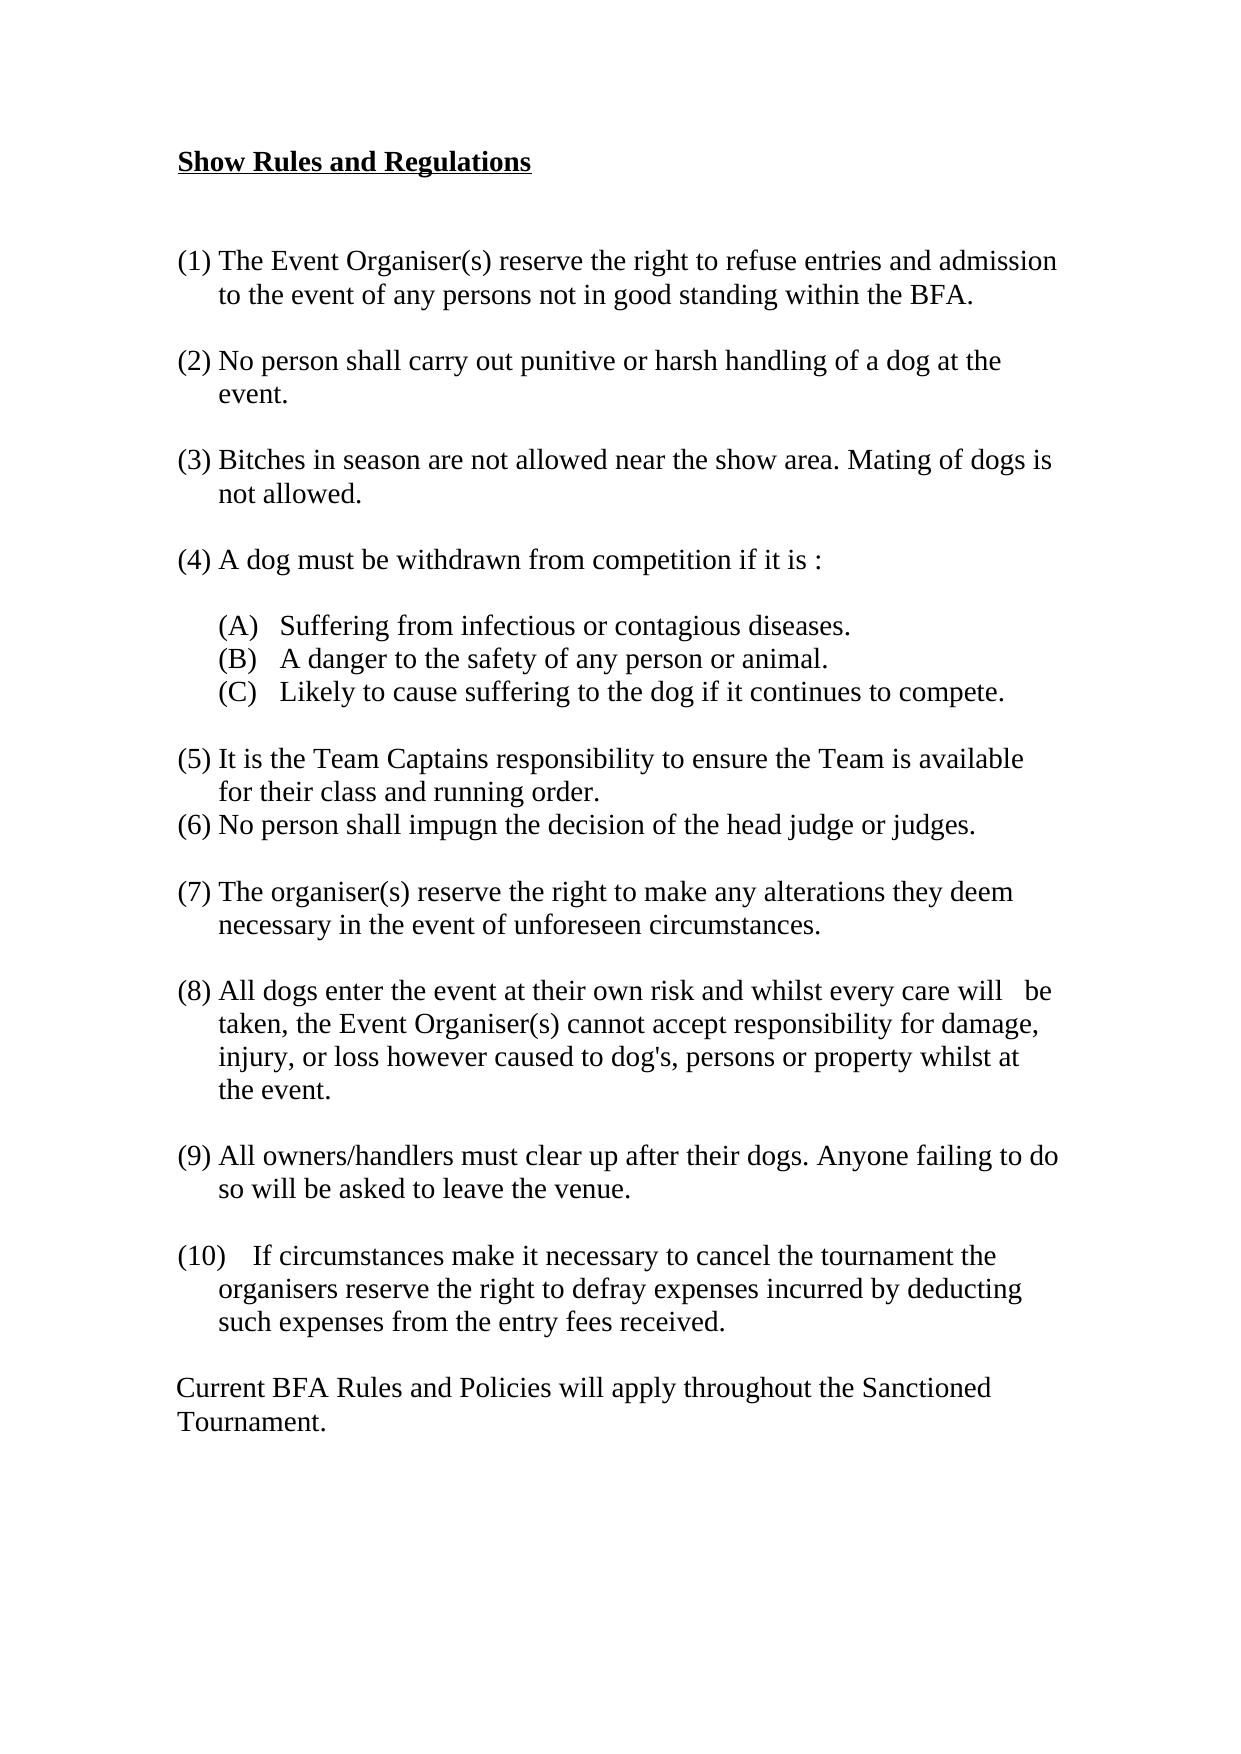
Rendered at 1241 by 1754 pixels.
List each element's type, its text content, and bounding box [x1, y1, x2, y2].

list All dogs enter the event at their own risk and whilst every care will be taken, the Event Organiser(s) cannot accept responsibility for damage, injury, or loss however caused to dog's, persons or property whilst at the event. [177, 974, 1062, 1106]
list If circumstances make it necessary to cancel the tournament the organisers reserve the right to defray expenses incurred by deducting such expenses from the entry fees received. [177, 1239, 1062, 1338]
list Likely to cause suffering to the dog if it continues to compete. [218, 676, 1062, 708]
list It is the Team Captains responsibility to ensure the Team is available for their class and running order. [177, 742, 1062, 808]
text Current BFA Rules and Policies will apply throughout the Sanctioned Tournament. [176, 1371, 1062, 1437]
text Show Rules and Regulations [177, 144, 1062, 177]
list A danger to the safety of any person or animal. [218, 643, 1062, 675]
list The organiser(s) reserve the right to make any alterations they deem necessary in the event of unforeseen circumstances. [177, 875, 1062, 940]
list Bitches in season are not allowed near the show area. Mating of dogs is not allowed. [177, 443, 1062, 509]
list Suffering from infectious or contagious diseases. [218, 609, 1062, 642]
list All owners/handlers must clear up after their dogs. Anyone failing to do so will be asked to leave the venue. [177, 1139, 1062, 1205]
list A dog must be withdrawn from competition if it is : [177, 543, 1062, 576]
list No person shall carry out punitive or harsh handling of a dog at the event. [177, 344, 1062, 410]
list No person shall impugn the decision of the head judge or judges. [177, 808, 1062, 841]
list The Event Organiser(s) reserve the right to refuse entries and admission to the event of any persons not in good standing within the BFA. [177, 244, 1062, 310]
